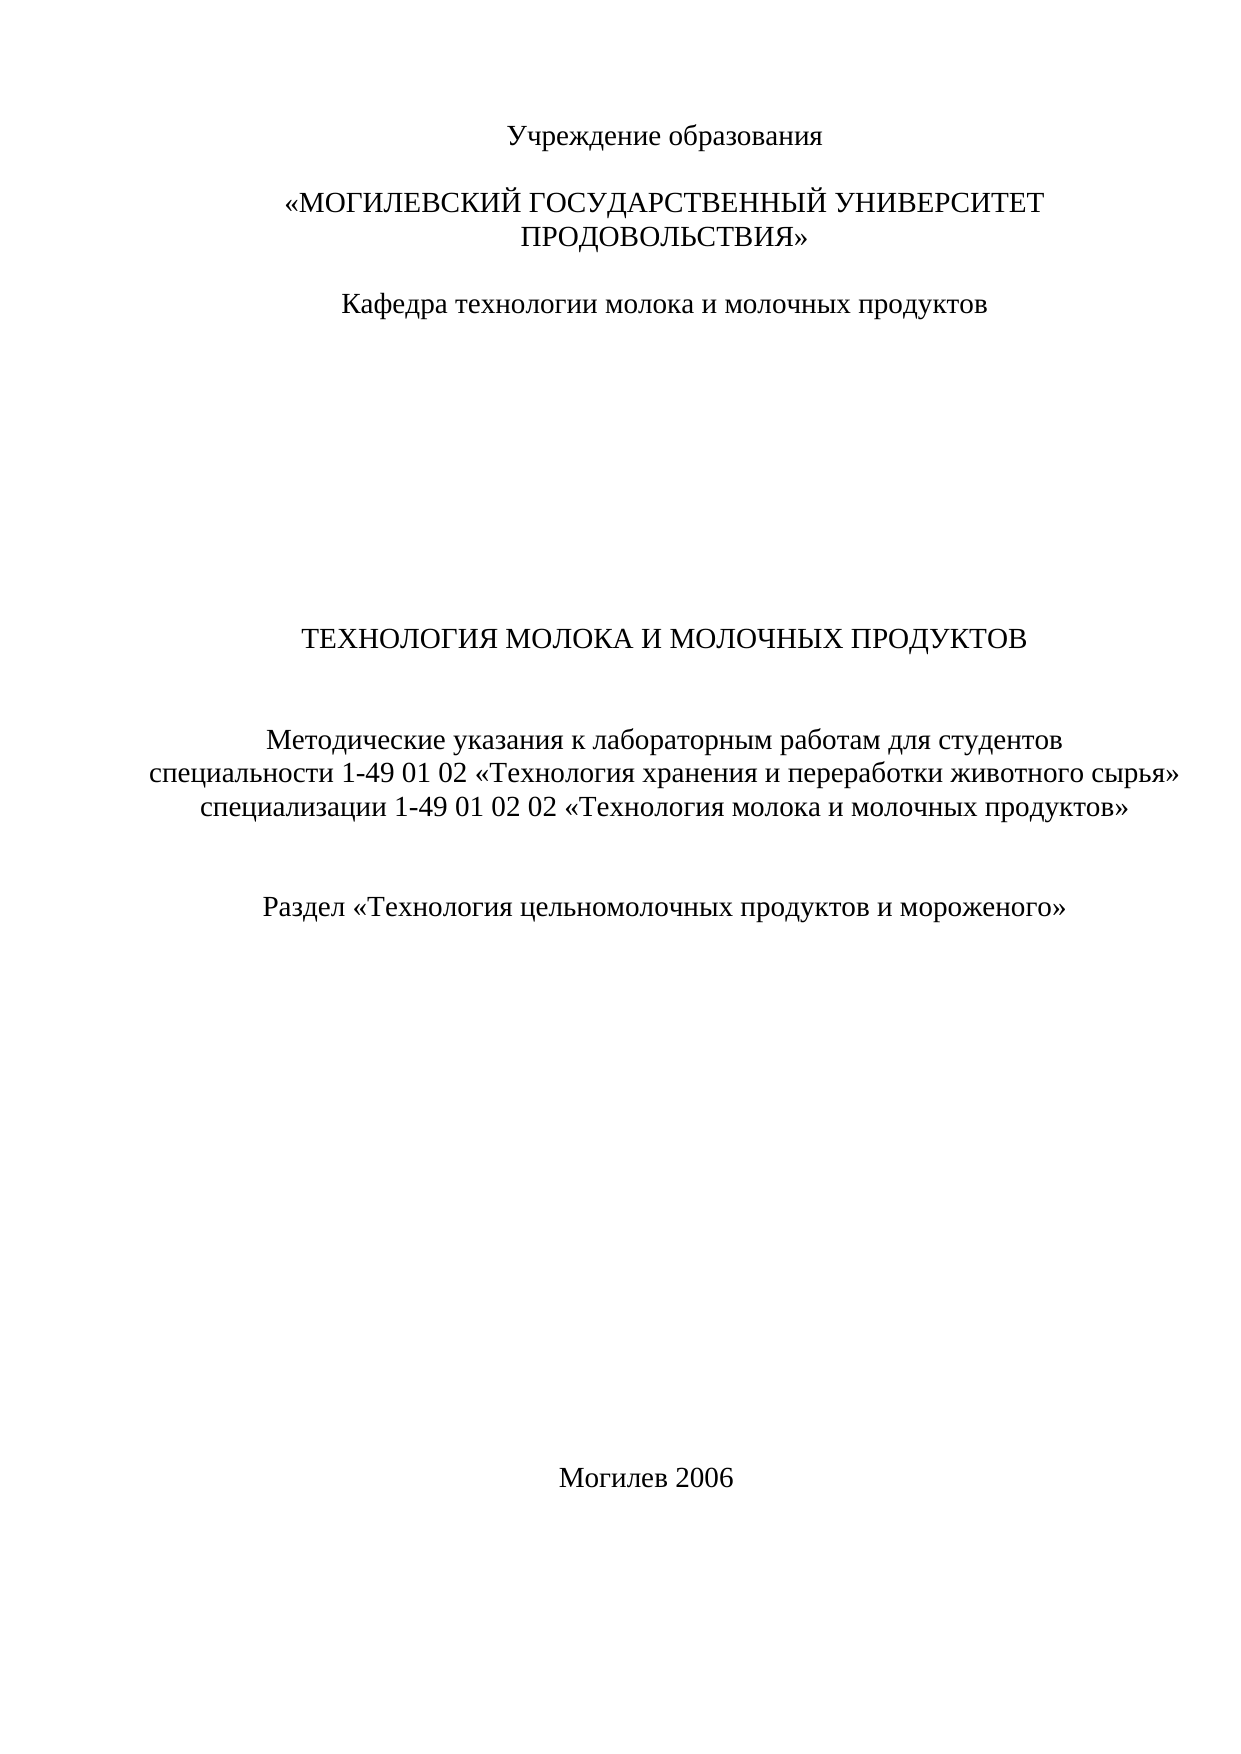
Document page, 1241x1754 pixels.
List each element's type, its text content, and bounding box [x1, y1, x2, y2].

text специальности 1-49 01 02 «Технология хранения и переработки животного сырья» [148, 755, 1181, 789]
text Учреждение образования [148, 118, 1181, 152]
text Методические указания к лабораторным работам для студентов [148, 722, 1181, 755]
text «МОГИЛЕВСКИЙ ГОСУДАРСТВЕННЫЙ УНИВЕРСИТЕТ [148, 185, 1181, 219]
text ПРОДОВОЛЬСТВИЯ» [148, 219, 1181, 252]
text Раздел «Технология цельномолочных продуктов и мороженого» [148, 889, 1181, 923]
text специализации 1-49 01 02 02 «Технология молока и молочных продуктов» [148, 789, 1181, 822]
text Могилев 2006 [148, 1460, 1144, 1493]
text ТЕХНОЛОГИЯ МОЛОКА И МОЛОЧНЫХ ПРОДУКТОВ [148, 621, 1181, 655]
text Кафедра технологии молока и молочных продуктов [148, 286, 1181, 319]
